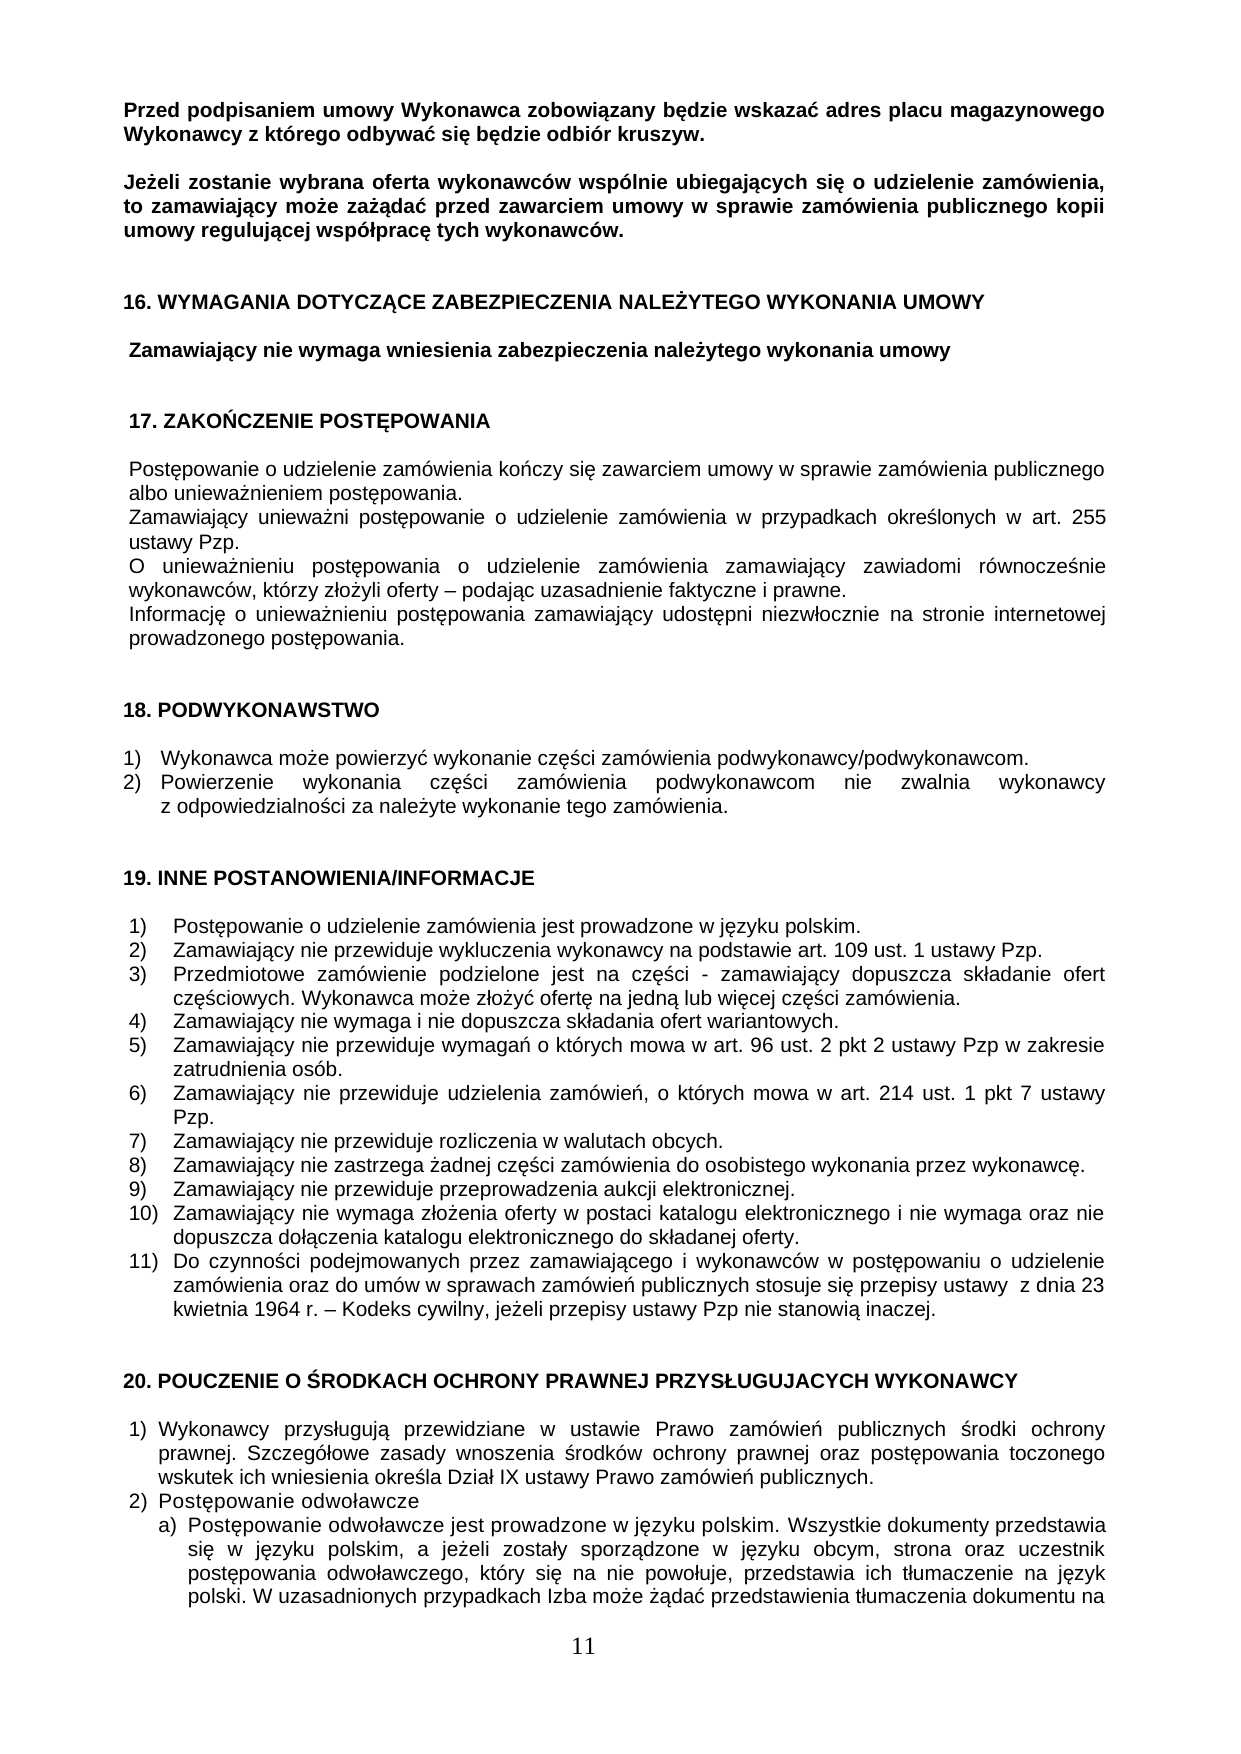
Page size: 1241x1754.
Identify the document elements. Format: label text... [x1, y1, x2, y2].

text 20. POUCZENIE O ŚRODKACH OCHRONY PRAWNEJ PRZYSŁUGUJACYCH WYKONAWCY [123, 1369, 1106, 1393]
list Zamawiający nie przewiduje udzielenia zamówień, o których mowa w art. 214 ust. 1 pkt 7 ustawy Pzp. [128, 1081, 1106, 1129]
text 19. INNE POSTANOWIENIA/INFORMACJE [123, 866, 1106, 889]
text Zamawiający unieważni postępowanie o udzielenie zamówienia w przypadkach określonych w art. 255 ustawy Pzp. [128, 505, 1106, 554]
text 18. PODWYKONAWSTWO [123, 698, 1106, 722]
list Zamawiający nie wymaga złożenia oferty w postaci katalogu elektronicznego i nie wymaga oraz nie dopuszcza dołączenia katalogu elektronicznego do składanej oferty. [128, 1201, 1106, 1249]
list Powierzenie wykonania części zamówienia podwykonawcom nie zwalnia wykonawcy z odpowiedzialności za należyte wykonanie tego zamówienia. [123, 770, 1106, 818]
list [158, 1512, 1106, 1608]
list Postępowanie o udzielenie zamówienia jest prowadzone w języku polskim. [128, 913, 1106, 937]
list Zamawiający nie zastrzega żadnej części zamówienia do osobistego wykonania przez wykonawcę. [128, 1153, 1106, 1177]
list Postępowanie odwoławcze [128, 1488, 1106, 1512]
list Zamawiający nie przewiduje rozliczenia w walutach obcych. [128, 1129, 1106, 1153]
text O unieważnieniu postępowania o udzielenie zamówienia zamawiający zawiadomi równocześnie wykonawców, którzy złożyli oferty – podając uzasadnienie faktyczne i prawne. [128, 554, 1106, 602]
list Do czynności podejmowanych przez zamawiającego i wykonawców w postępowaniu o udzielenie zamówienia oraz do umów w sprawach zamówień publicznych stosuje się przepisy ustawy z dnia 23 kwietnia 1964 r. – Kodeks cywilny, jeżeli przepisy ustawy Pzp nie stanowią inaczej. [128, 1249, 1106, 1321]
text Informację o unieważnieniu postępowania zamawiający udostępni niezwłocznie na stronie internetowej prowadzonego postępowania. [128, 602, 1106, 650]
text 17. ZAKOŃCZENIE POSTĘPOWANIA [128, 409, 1106, 433]
text Zamawiający nie wymaga wniesienia zabezpieczenia należytego wykonania umowy [128, 337, 1106, 361]
list Wykonawcy przysługują przewidziane w ustawie Prawo zamówień publicznych środki ochrony prawnej. Szczegółowe zasady wnoszenia środków ochrony prawnej oraz postępowania toczonego wskutek ich wniesienia określa Dział IX ustawy Prawo zamówień publicznych. [128, 1417, 1106, 1488]
text Przed podpisaniem umowy Wykonawca zobowiązany będzie wskazać adres placu magazynowego Wykonawcy z którego odbywać się będzie odbiór kruszyw. [123, 98, 1106, 146]
list Zamawiający nie przewiduje wymagań o których mowa w art. 96 ust. 2 pkt 2 ustawy Pzp w zakresie zatrudnienia osób. [128, 1033, 1106, 1081]
text Postępowanie o udzielenie zamówienia kończy się zawarciem umowy w sprawie zamówienia publicznego albo unieważnieniem postępowania. [128, 457, 1106, 505]
list Zamawiający nie przewiduje wykluczenia wykonawcy na podstawie art. 109 ust. 1 ustawy Pzp. [128, 937, 1106, 961]
list Wykonawca może powierzyć wykonanie części zamówienia podwykonawcy/podwykonawcom. [123, 746, 1106, 770]
list Przedmiotowe zamówienie podzielone jest na części - zamawiający dopuszcza składanie ofert częściowych. Wykonawca może złożyć ofertę na jedną lub więcej części zamówienia. [128, 961, 1106, 1009]
list Zamawiający nie przewiduje przeprowadzenia aukcji elektronicznej. [128, 1177, 1106, 1201]
text 16. WYMAGANIA DOTYCZĄCE ZABEZPIECZENIA NALEŻYTEGO WYKONANIA UMOWY [123, 289, 1106, 313]
list Zamawiający nie wymaga i nie dopuszcza składania ofert wariantowych. [128, 1009, 1106, 1033]
text Jeżeli zostanie wybrana oferta wykonawców wspólnie ubiegających się o udzielenie zamówienia, to zamawiający może zażądać przed zawarciem umowy w sprawie zamówienia publicznego kopii umowy regulującej współpracę tych wykonawców. [123, 170, 1106, 242]
